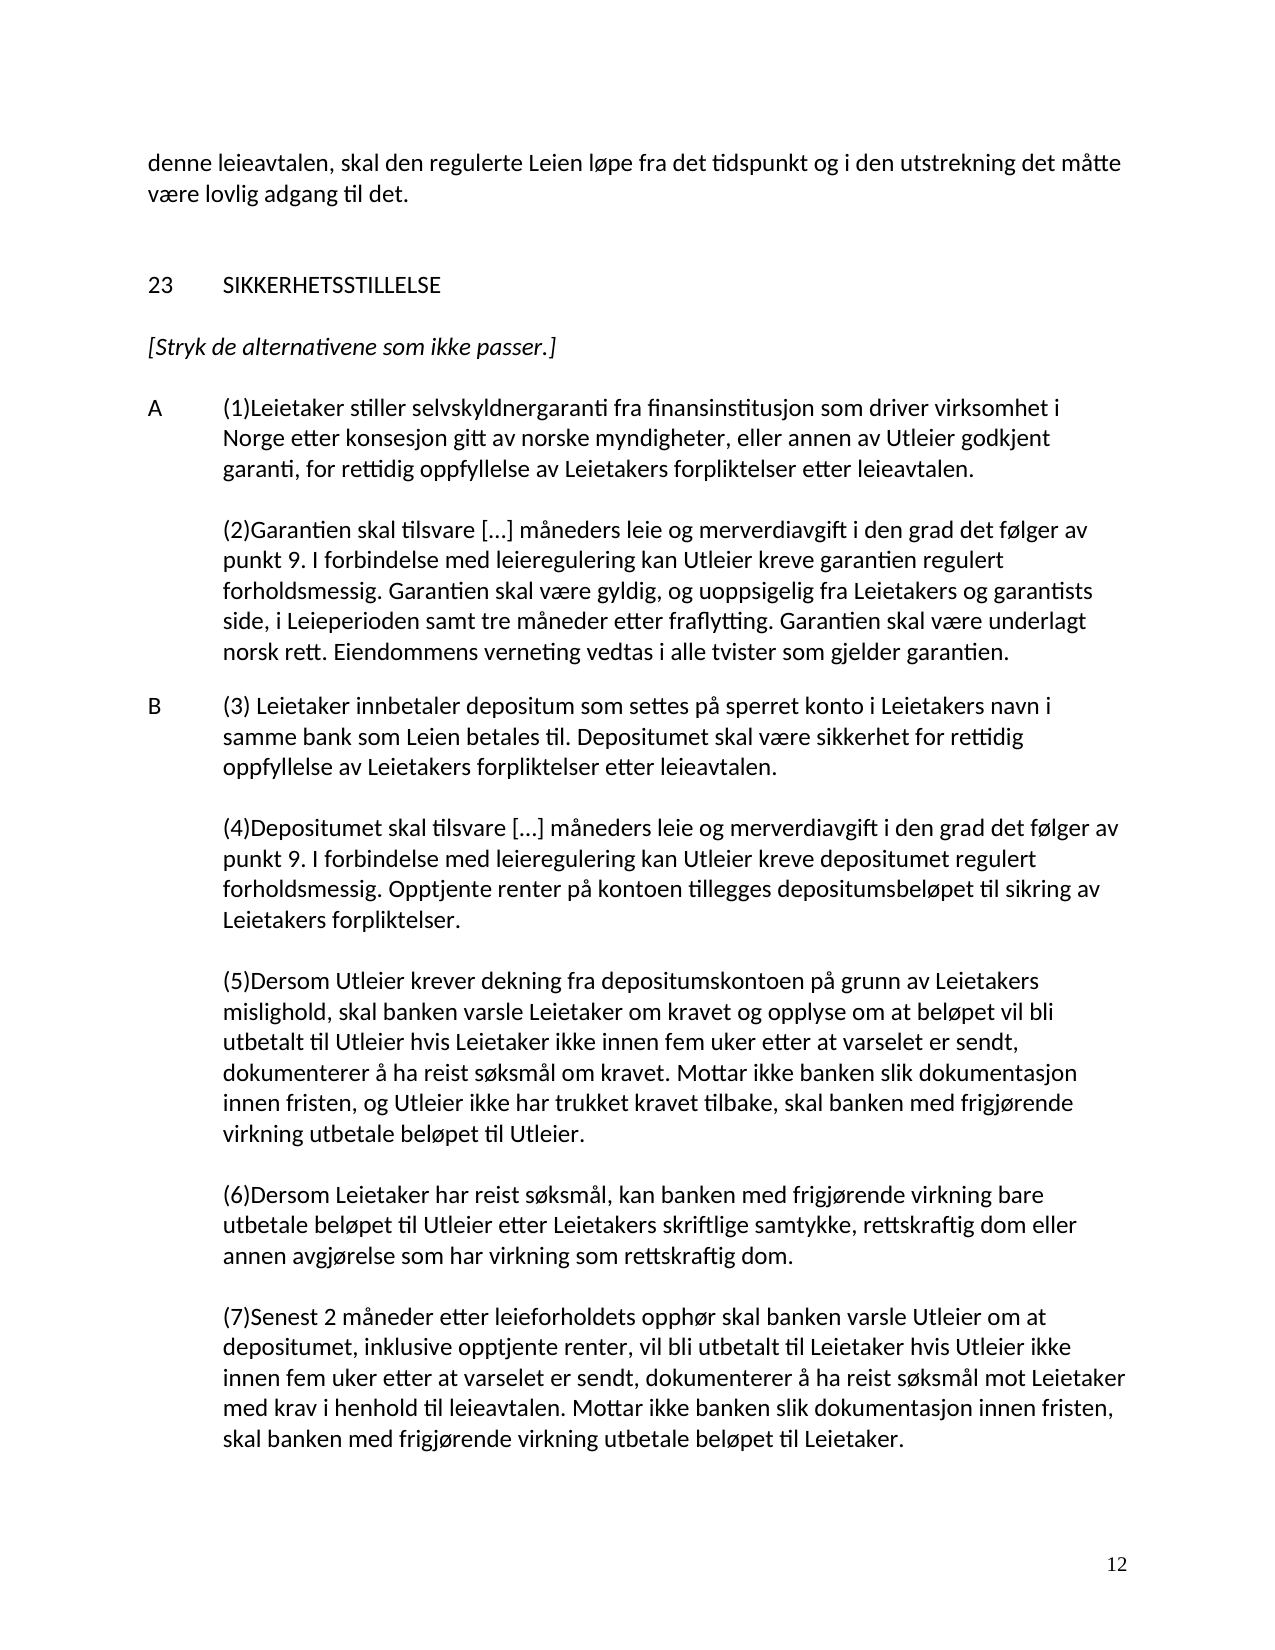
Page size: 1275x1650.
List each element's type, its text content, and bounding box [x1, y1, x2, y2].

text B (3) Leietaker innbetaler depositum som settes på sperret konto i Leietakers navn i samme bank som Leien betales til. Depositumet skal være sikkerhet for rettidig oppfyllelse av Leietakers forpliktelser etter leieavtalen. [148, 691, 1127, 782]
text (7)Senest 2 måneder etter leieforholdets opphør skal banken varsle Utleier om at depositumet, inklusive opptjente renter, vil bli utbetalt til Leietaker hvis Utleier ikke innen fem uker etter at varselet er sendt, dokumenterer å ha reist søksmål mot Leietaker med krav i henhold til leieavtalen. Mottar ikke banken slik dokumentasjon innen fristen, skal banken med frigjørende virkning utbetale beløpet til Leietaker. [223, 1301, 1127, 1453]
text (4)Depositumet skal tilsvare […] måneders leie og merverdiavgift i den grad det følger av punkt 9. I forbindelse med leieregulering kan Utleier kreve depositumet regulert forholdsmessig. Opptjente renter på kontoen tillegges depositumsbeløpet til sikring av Leietakers forpliktelser. [223, 813, 1127, 935]
text 23 SIKKERHETSSTILLELSE [148, 270, 1127, 300]
text (6)Dersom Leietaker har reist søksmål, kan banken med frigjørende virkning bare utbetale beløpet til Utleier etter Leietakers skriftlige samtykke, rettskraftig dom eller annen avgjørelse som har virkning som rettskraftig dom. [223, 1179, 1127, 1270]
text (5)Dersom Utleier krever dekning fra depositumskontoen på grunn av Leietakers mislighold, skal banken varsle Leietaker om kravet og opplyse om at beløpet vil bli utbetalt til Utleier hvis Leietaker ikke innen fem uker etter at varselet er sendt, dokumenterer å ha reist søksmål om kravet. Mottar ikke banken slik dokumentasjon innen fristen, og Utleier ikke har trukket kravet tilbake, skal banken med frigjørende virkning utbetale beløpet til Utleier. [223, 965, 1127, 1148]
text A (1)Leietaker stiller selvskyldnergaranti fra finansinstitusjon som driver virksomhet i Norge etter konsesjon gitt av norske myndigheter, eller annen av Utleier godkjent garanti, for rettidig oppfyllelse av Leietakers forpliktelser etter leieavtalen. [148, 392, 1127, 483]
text [Stryk de alternativene som ikke passer.] [148, 331, 1127, 361]
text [148, 148, 1127, 209]
text (2)Garantien skal tilsvare […] måneders leie og merverdiavgift i den grad det følger av punkt 9. I forbindelse med leieregulering kan Utleier kreve garantien regulert forholdsmessig. Garantien skal være gyldig, og uoppsigelig fra Leietakers og garantists side, i Leieperioden samt tre måneder etter fraflytting. Garantien skal være underlagt norsk rett. Eiendommens verneting vedtas i alle tvister som gjelder garantien. [223, 514, 1127, 666]
